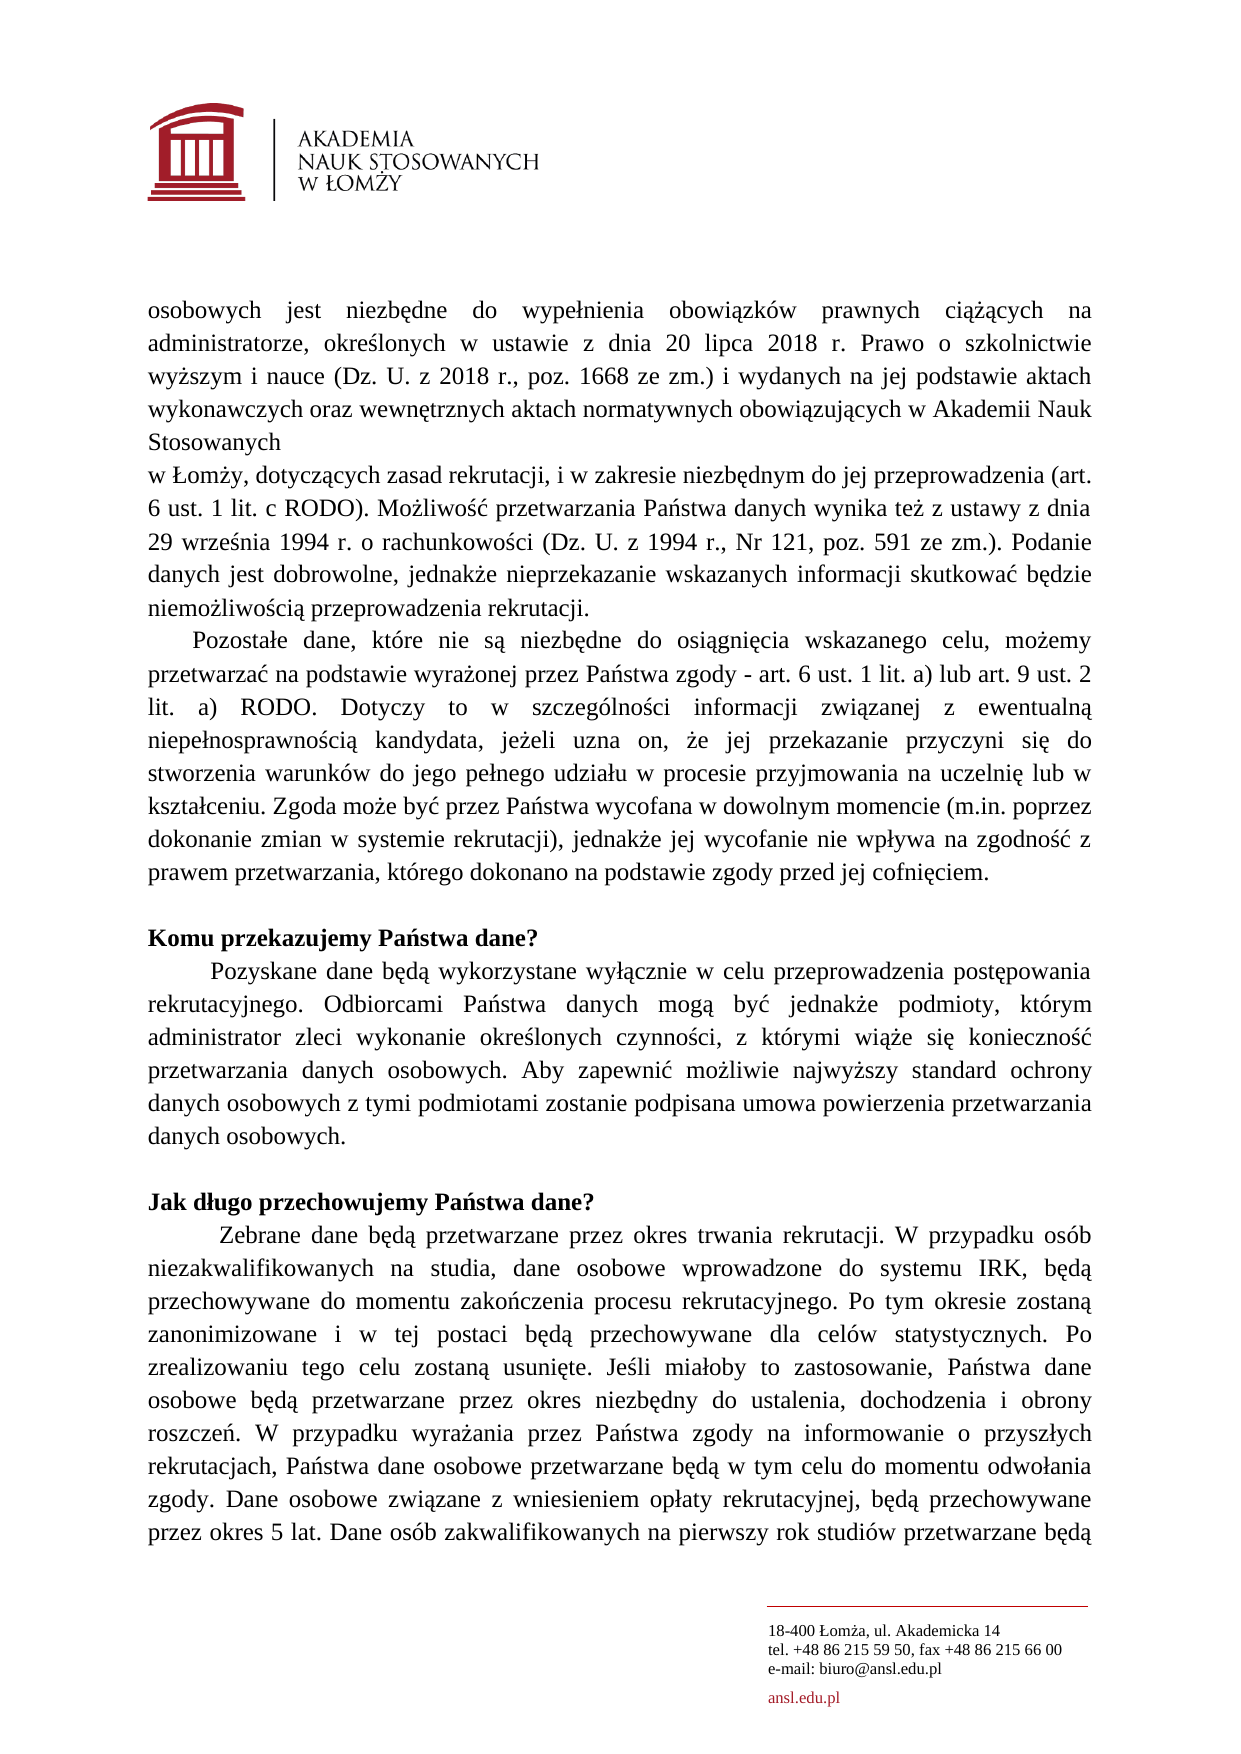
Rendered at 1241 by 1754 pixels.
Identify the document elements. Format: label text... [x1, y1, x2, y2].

text Jak długo przechowujemy Państwa dane? [148, 1187, 1093, 1216]
text Komu przekazujemy Państwa dane? [148, 923, 1093, 952]
picture [147, 103, 539, 201]
text Pozyskane dane będą wykorzystane wyłącznie w celu przeprowadzenia postępowania rekrutacyjnego. Odbiorcami Państwa danych mogą być jednakże podmioty, którym administrator zleci wykonanie określonych czynności, z którymi wiąże się konieczność przetwarzania danych osobowych. Aby zapewnić możliwie najwyższy standard ochrony danych osobowych z tymi podmiotami zostanie podpisana umowa powierzenia przetwarzania danych osobowych. [148, 956, 1093, 1150]
text Pozostałe dane, które nie są niezbędne do osiągnięcia wskazanego celu, możemy przetwarzać na podstawie wyrażonej przez Państwa zgody - art. 6 ust. 1 lit. a) lub art. 9 ust. 2 lit. a) RODO. Dotyczy to w szczególności informacji związanej z ewentualną niepełnosprawnością kandydata, jeżeli uzna on, że jej przekazanie przyczyni się do stworzenia warunków do jego pełnego udziału w procesie przyjmowania na uczelnię lub w kształceniu. Zgoda może być przez Państwa wycofana w dowolnym momencie (m.in. poprzez dokonanie zmian w systemie rekrutacji), jednakże jej wycofanie nie wpływa na zgodność z prawem przetwarzania, którego dokonano na podstawie zgody przed jej cofnięciem. [148, 626, 1093, 886]
